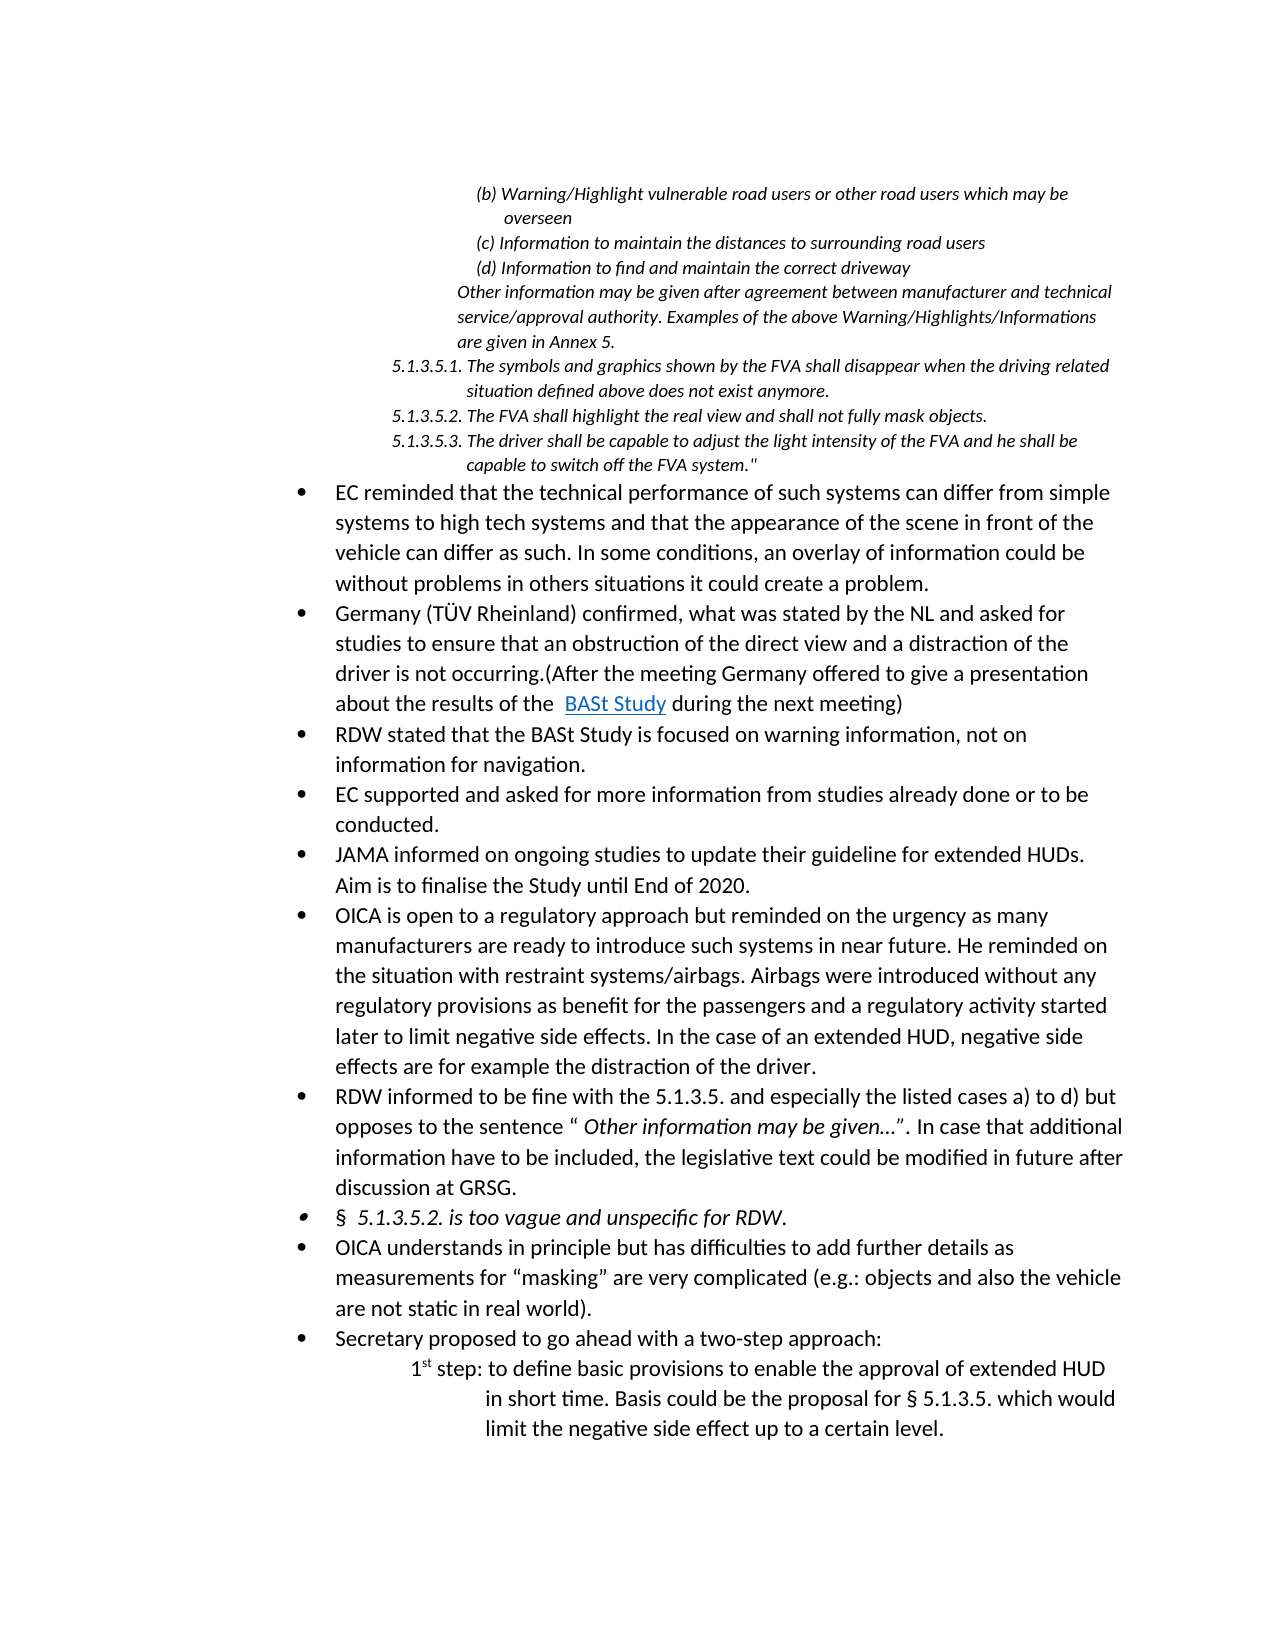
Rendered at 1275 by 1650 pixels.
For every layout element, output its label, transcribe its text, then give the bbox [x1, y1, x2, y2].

list RDW stated that the BASt Study is focused on warning information, not on information for navigation. [298, 720, 1127, 778]
list Germany (TÜV Rheinland) confirmed, what was stated by the NL and asked for studies to ensure that an obstruction of the direct view and a distraction of the driver is not occurring.(After the meeting Germany offered to give a presentation about the results of the BASt Study during the next meeting) [298, 599, 1127, 718]
list EC supported and asked for more information from studies already done or to be conducted. [298, 780, 1127, 838]
list § 5.1.3.5.2. is too vague and unspecific for RDW. [298, 1203, 1127, 1231]
list OICA understands in principle but has difficulties to add further details as measurements for “masking” are very complicated (e.g.: objects and also the vehicle are not static in real world). [298, 1233, 1127, 1322]
list Other information may be given after agreement between manufacturer and technical service/approval authority. Examples of the above Warning/Highlights/Informations are given in Annex 5. [457, 281, 1127, 353]
list 5.1.3.5.3. The driver shall be capable to adjust the light intensity of the FVA and he shall be capable to switch off the FVA system." [391, 429, 1127, 476]
list JAMA informed on ongoing studies to update their guideline for extended HUDs. Aim is to finalise the Study until End of 2020. [298, 841, 1127, 899]
list 1st step: to define basic provisions to enable the approval of extended HUD in short time. Basis could be the proposal for § 5.1.3.5. which would limit the negative side effect up to a certain level. [410, 1354, 1127, 1443]
list OICA is open to a regulatory approach but reminded on the urgency as many manufacturers are ready to introduce such systems in near future. He reminded on the situation with restraint systems/airbags. Airbags were introduced without any regulatory provisions as benefit for the passengers and a regulatory activity started later to limit negative side effects. In the case of an extended HUD, negative side effects are for example the distraction of the driver. [298, 901, 1127, 1080]
list (c) Information to maintain the distances to surrounding road users [476, 231, 1127, 254]
list Secretary proposed to go ahead with a two-step approach: [298, 1324, 1127, 1352]
list 5.1.3.5.2. The FVA shall highlight the real view and shall not fully mask objects. [391, 404, 1127, 427]
list 5.1.3.5.1. The symbols and graphics shown by the FVA shall disappear when the driving related situation defined above does not exist anymore. [391, 355, 1127, 402]
list RDW informed to be fine with the 5.1.3.5. and especially the listed cases a) to d) but opposes to the sentence “ Other information may be given…”. In case that additional information have to be included, the legislative text could be modified in future after discussion at GRSG. [298, 1082, 1127, 1201]
list (d) Information to find and maintain the correct driveway [476, 256, 1127, 279]
list EC reminded that the technical performance of such systems can differ from simple systems to high tech systems and that the appearance of the scene in front of the vehicle can differ as such. In some conditions, an overlay of information could be without problems in others situations it could create a problem. [298, 478, 1127, 597]
list (b) Warning/Highlight vulnerable road users or other road users which may be overseen [476, 182, 1127, 229]
